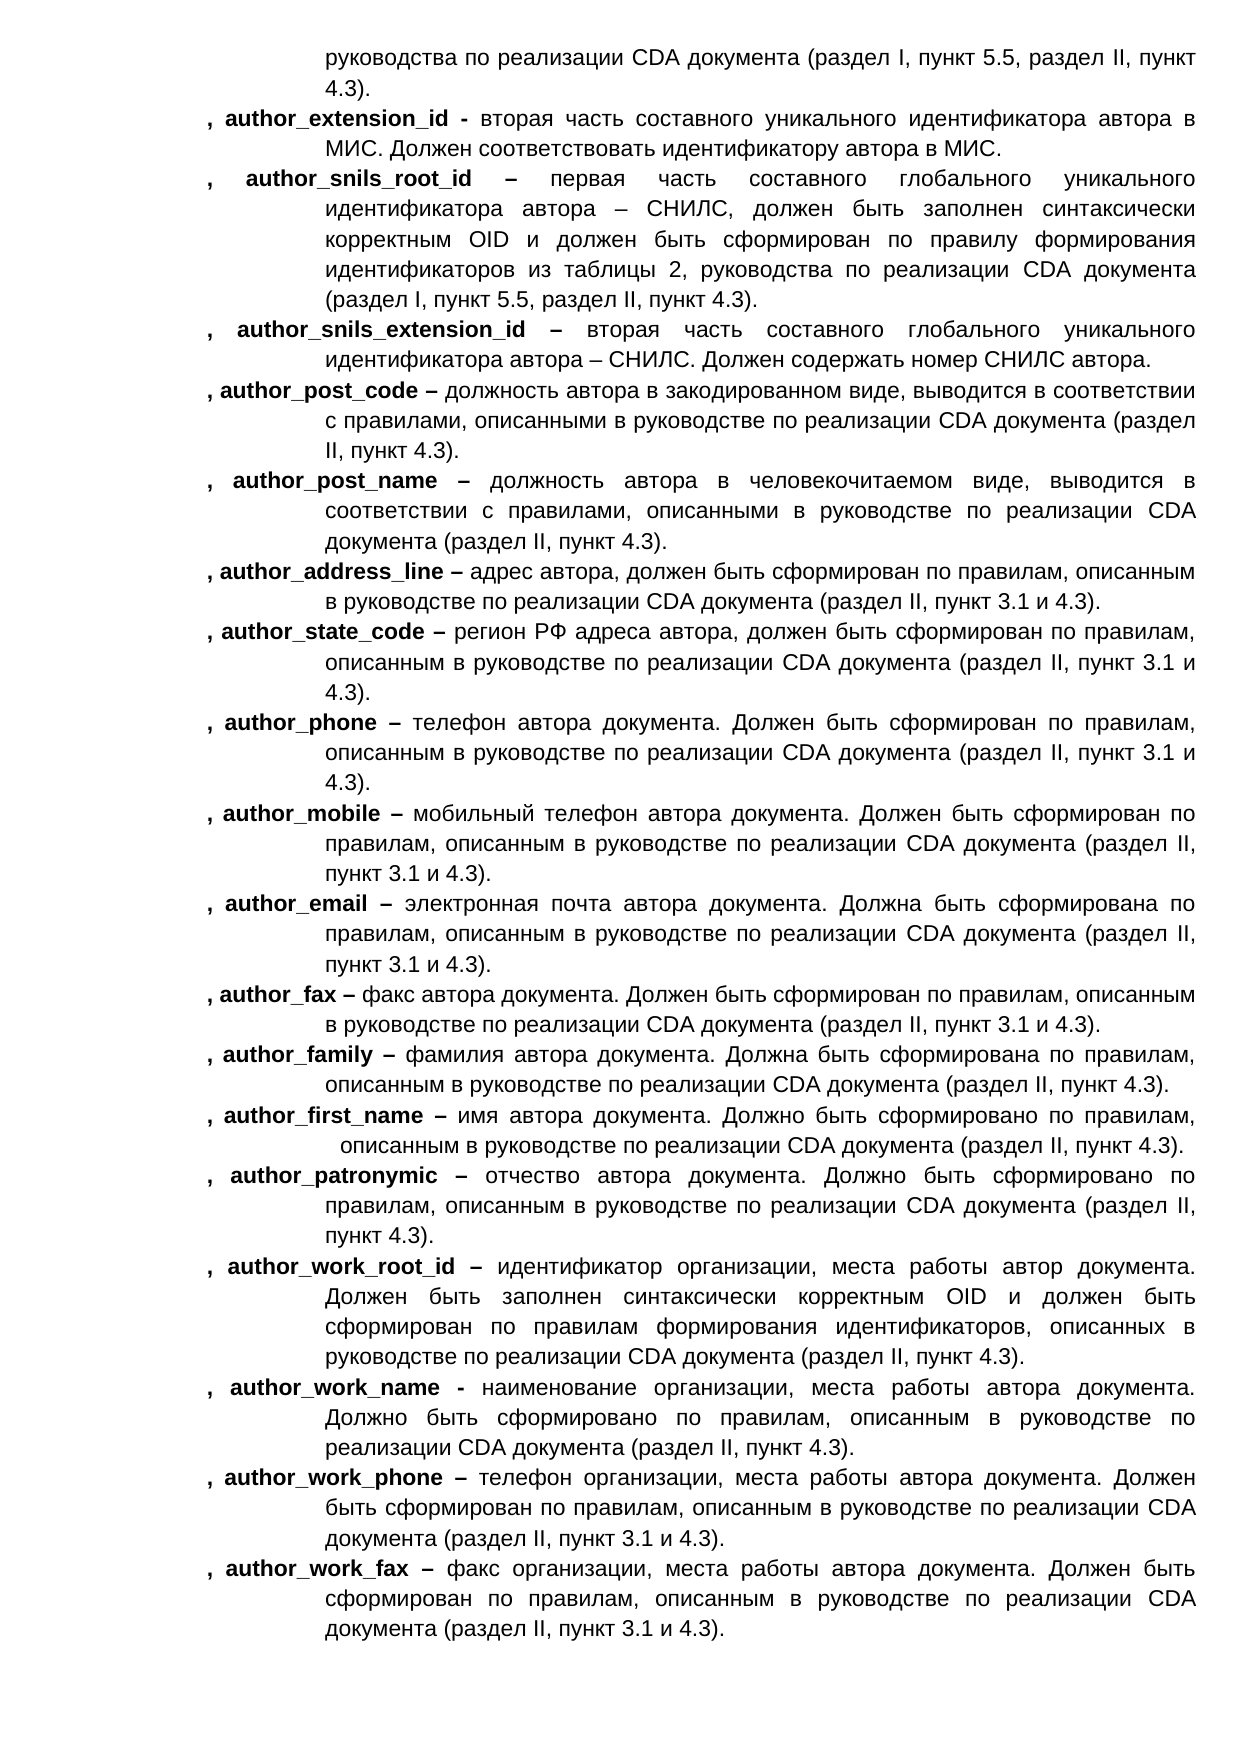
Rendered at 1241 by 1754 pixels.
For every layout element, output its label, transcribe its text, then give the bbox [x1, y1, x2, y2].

list , author_mobile – мобильный телефон автора документа. Должен быть сформирован по правилам, описанным в руководстве по реализации CDA документа (раздел II, пункт 3.1 и 4.3). [207, 799, 1196, 886]
list , author_fax – факс автора документа. Должен быть сформирован по правилам, описанным в руководстве по реализации CDA документа (раздел II, пункт 3.1 и 4.3). [207, 981, 1196, 1037]
list , author_work_root_id – идентификатор организации, места работы автор документа. Должен быть заполнен синтаксически корректным OID и должен быть сформирован по правилам формирования идентификаторов, описанных в руководстве по реализации CDA документа (раздел II, пункт 4.3). [207, 1253, 1196, 1370]
list , author_snils_extension_id – вторая часть составного глобального уникального идентификатора автора – СНИЛС. Должен содержать номер СНИЛС автора. [207, 316, 1196, 373]
list , author_email – электронная почта автора документа. Должна быть сформирована по правилам, описанным в руководстве по реализации CDA документа (раздел II, пункт 3.1 и 4.3). [207, 890, 1196, 977]
list , author_phone – телефон автора документа. Должен быть сформирован по правилам, описанным в руководстве по реализации CDA документа (раздел II, пункт 3.1 и 4.3). [207, 709, 1196, 796]
list , author_address_line – адрес автора, должен быть сформирован по правилам, описанным в руководстве по реализации CDA документа (раздел II, пункт 3.1 и 4.3). [207, 558, 1196, 614]
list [207, 44, 1196, 101]
list , author_work_name - наименование организации, места работы автора документа. Должно быть сформировано по правилам, описанным в руководстве по реализации CDA документа (раздел II, пункт 4.3). [207, 1373, 1196, 1460]
list , author_state_code – регион РФ адреса автора, должен быть сформирован по правилам, описанным в руководстве по реализации CDA документа (раздел II, пункт 3.1 и 4.3). [207, 618, 1196, 705]
list , author_post_code – должность автора в закодированном виде, выводится в соответствии с правилами, описанными в руководстве по реализации CDA документа (раздел II, пункт 4.3). [207, 377, 1196, 463]
list , author_family – фамилия автора документа. Должна быть сформирована по правилам, описанным в руководстве по реализации CDA документа (раздел II, пункт 4.3). [207, 1041, 1196, 1098]
list , author_work_fax – факс организации, места работы автора документа. Должен быть сформирован по правилам, описанным в руководстве по реализации CDA документа (раздел II, пункт 3.1 и 4.3). [207, 1555, 1196, 1642]
list , author_extension_id - вторая часть составного уникального идентификатора автора в МИС. Должен соответствовать идентификатору автора в МИС. [207, 105, 1196, 161]
list , author_snils_root_id – первая часть составного глобального уникального идентификатора автора – СНИЛС, должен быть заполнен синтаксически корректным OID и должен быть сформирован по правилу формирования идентификаторов из таблицы 2, руководства по реализации CDA документа (раздел I, пункт 5.5, раздел II, пункт 4.3). [207, 165, 1196, 312]
list , author_post_name – должность автора в человекочитаемом виде, выводится в соответствии с правилами, описанными в руководстве по реализации CDA документа (раздел II, пункт 4.3). [207, 467, 1196, 554]
list , author_patronymic – отчество автора документа. Должно быть сформировано по правилам, описанным в руководстве по реализации CDA документа (раздел II, пункт 4.3). [207, 1162, 1196, 1249]
list , author_work_phone – телефон организации, места работы автора документа. Должен быть сформирован по правилам, описанным в руководстве по реализации CDA документа (раздел II, пункт 3.1 и 4.3). [207, 1464, 1196, 1551]
list , author_first_name – имя автора документа. Должно быть сформировано по правилам, описанным в руководстве по реализации CDA документа (раздел II, пункт 4.3). [207, 1102, 1196, 1158]
